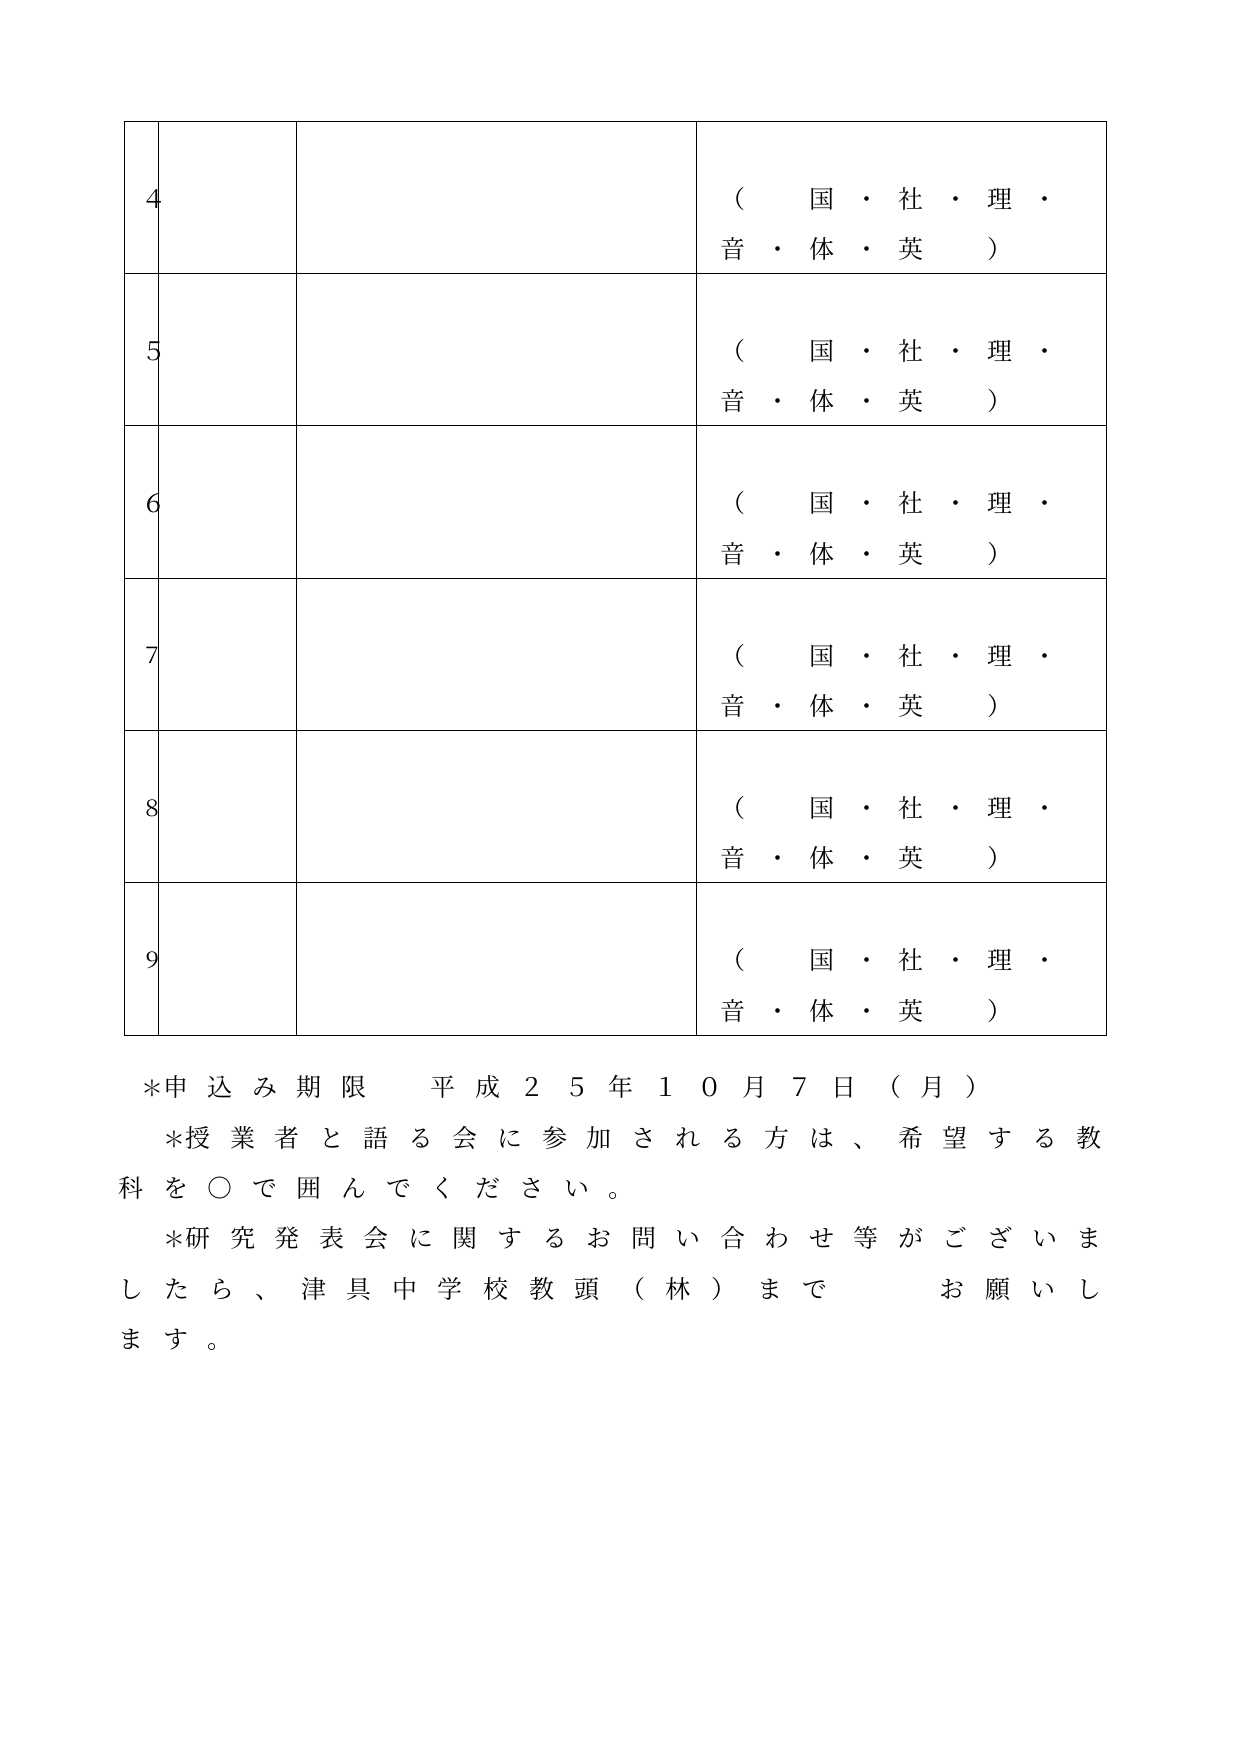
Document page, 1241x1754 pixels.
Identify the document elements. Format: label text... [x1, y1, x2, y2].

table_cell （ 国・社・理・音・体・英 ） [697, 883, 1106, 1034]
table_cell ９ [125, 883, 158, 1034]
table_cell [159, 731, 296, 882]
table_cell （ 国・社・理・音・体・英 ） [697, 426, 1106, 578]
table_cell [159, 122, 296, 273]
text ＊申込み期限 平成２５年１０月７日（月） [118, 1061, 1122, 1111]
table_cell ７ [125, 579, 158, 730]
table_cell ８ [125, 731, 158, 882]
table_cell ５ [125, 274, 158, 425]
table_cell [159, 579, 296, 730]
table_cell （ 国・社・理・音・体・英 ） [697, 731, 1106, 882]
table_cell [159, 274, 296, 425]
table_cell ６ [125, 426, 158, 578]
table_cell （ 国・社・理・音・体・英 ） [697, 274, 1106, 425]
text ＊研究発表会に関するお問い合わせ等がございましたら、津具中学校教頭（林）まで お願いします。 [118, 1212, 1122, 1363]
text ＊授業者と語る会に参加される方は、希望する教科を○で囲んでください。 [118, 1111, 1122, 1212]
table_cell [297, 579, 696, 730]
table_cell [297, 426, 696, 578]
table_cell [297, 122, 696, 273]
table_cell [159, 883, 296, 1034]
table_cell [297, 731, 696, 882]
table_cell （ 国・社・理・音・体・英 ） [697, 579, 1106, 730]
table_cell [297, 274, 696, 425]
table_cell [297, 883, 696, 1034]
table_cell ４ [125, 122, 158, 273]
table_cell （ 国・社・理・音・体・英 ） [697, 122, 1106, 273]
table_cell [159, 426, 296, 578]
